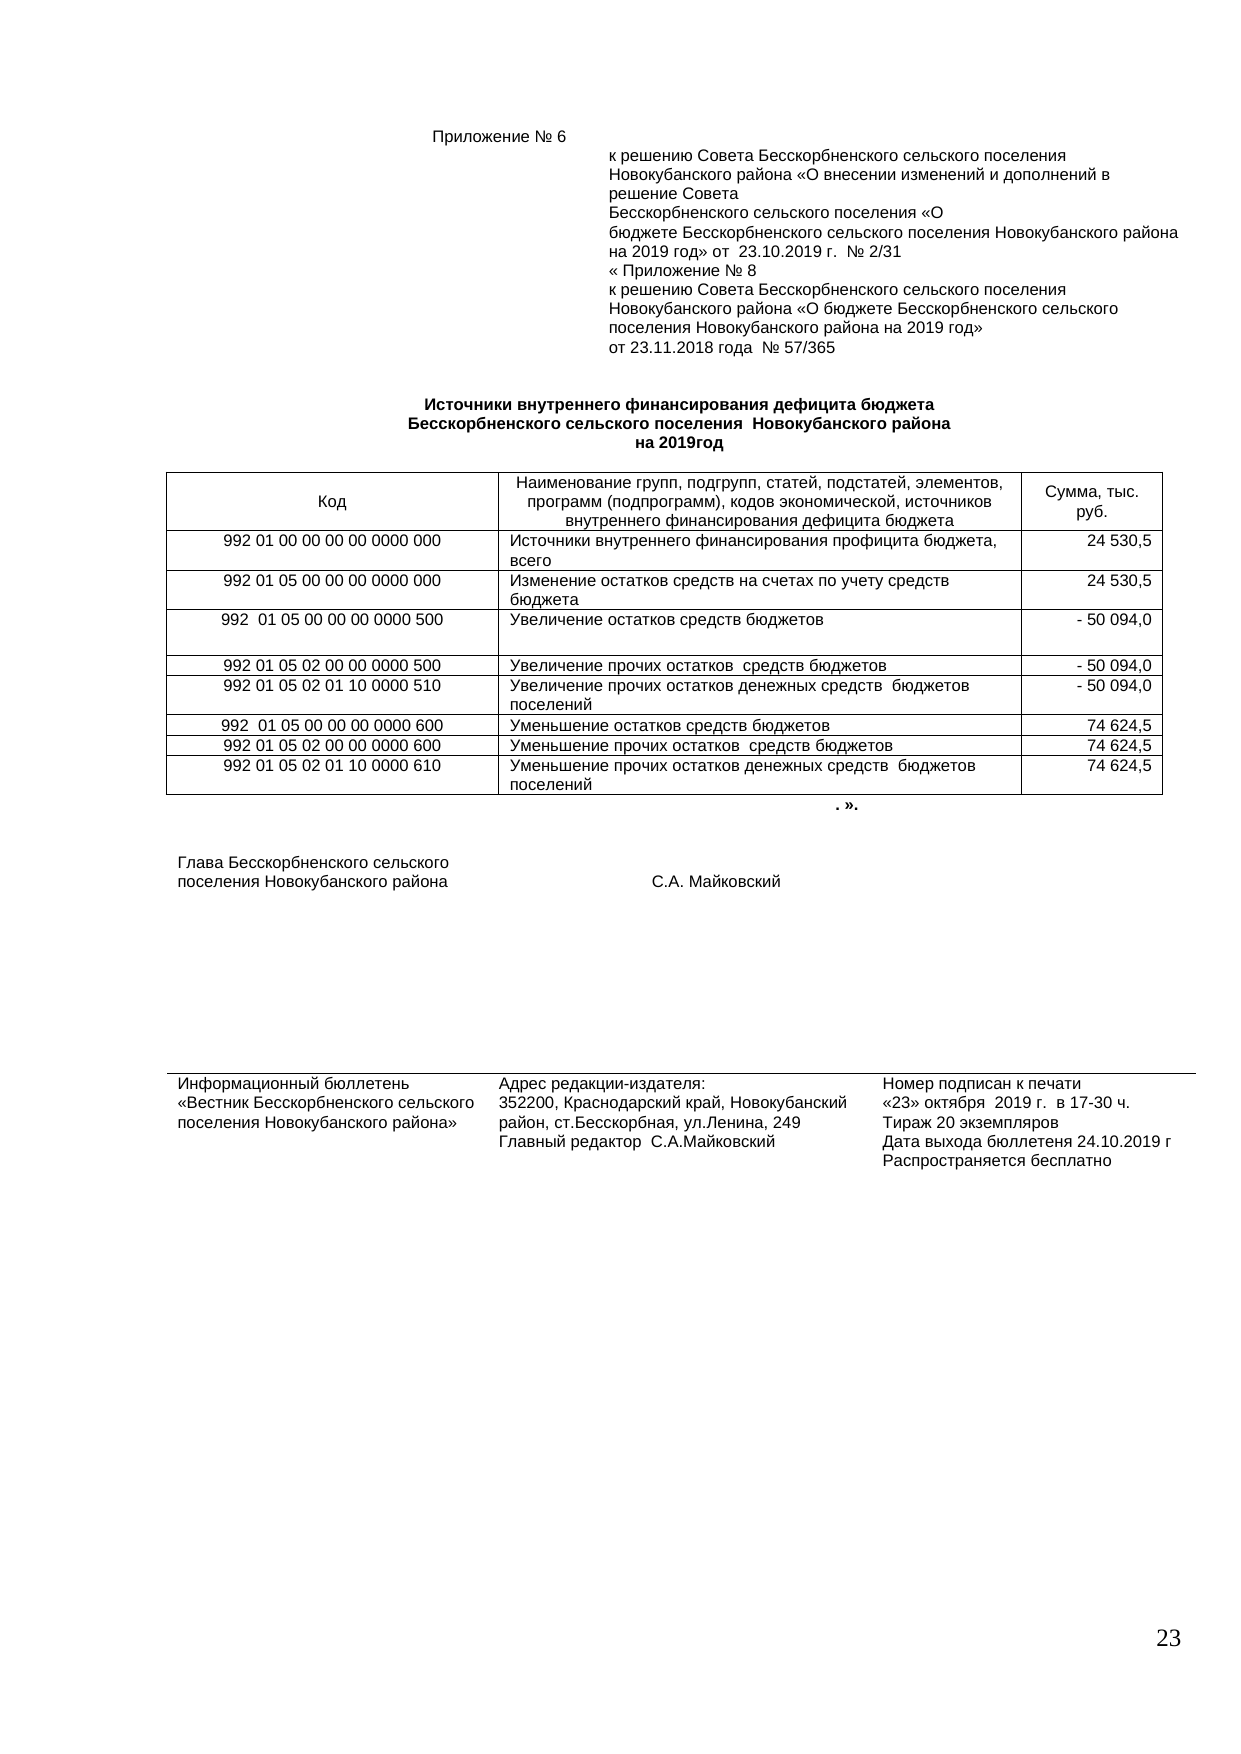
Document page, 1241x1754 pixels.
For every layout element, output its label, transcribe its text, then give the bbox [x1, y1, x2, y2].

text « Приложение № 8 [608, 261, 1181, 280]
text Бесскорбненского сельского поселения «О [608, 203, 1181, 222]
table_header Адрес редакции-издателя: 352200, Краснодарский край, Новокубанский район, ст.Бесскорбная, ул.Ленина, 249 Главный редактор С.А.Майковский [488, 1074, 871, 1170]
table_header Наименование групп, подгрупп, статей, подстатей, элементов, программ (подпрограмм), кодов экономической, источников внутреннего финансирования дефицита бюджета [499, 473, 1021, 530]
table_cell 992 01 05 02 00 00 0000 500 [167, 656, 498, 675]
table_cell - 50 094,0 [1022, 610, 1162, 655]
table_cell 24 530,5 [1022, 531, 1162, 569]
table_cell Изменение остатков средств на счетах по учету средств бюджета [499, 571, 1021, 609]
table_cell Уменьшение прочих остатков средств бюджетов [499, 736, 1021, 755]
text . ». [177, 795, 1181, 814]
table_cell - 50 094,0 [1022, 676, 1162, 714]
table_cell 992 01 00 00 00 00 0000 000 [167, 531, 498, 569]
table_cell 992 01 05 02 01 10 0000 510 [167, 676, 498, 714]
table_cell 992 01 05 00 00 00 0000 600 [167, 715, 498, 734]
table_cell Источники внутреннего финансирования профицита бюджета, всего [499, 531, 1021, 569]
text к решению Совета Бесскорбненского сельского поселения Новокубанского района «О внесении изменений и дополнений в решение Совета [608, 146, 1181, 203]
text поселения Новокубанского района С.А. Майковский [177, 872, 1181, 891]
table_cell 992 01 05 00 00 00 0000 500 [167, 610, 498, 655]
text Глава Бесскорбненского сельского [177, 853, 1181, 872]
table_header Код [167, 473, 498, 530]
table_cell Увеличение остатков средств бюджетов [499, 610, 1021, 655]
table_header Номер подписан к печати «23» октября 2019 г. в 17-30 ч. Тираж 20 экземпляров Дата выхода бюллетеня 24.10.2019 г Распространяется бесплатно [872, 1074, 1196, 1170]
table_cell Уменьшение остатков средств бюджетов [499, 715, 1021, 734]
table_cell Уменьшение прочих остатков денежных средств бюджетов поселений [499, 756, 1021, 794]
text на 2019год [177, 433, 1181, 452]
table_cell 74 624,5 [1022, 756, 1162, 794]
table_cell 992 01 05 02 01 10 0000 610 [167, 756, 498, 794]
table_cell Увеличение прочих остатков средств бюджетов [499, 656, 1021, 675]
table_cell Увеличение прочих остатков денежных средств бюджетов поселений [499, 676, 1021, 714]
text Приложение № 6 [177, 127, 1181, 146]
table_cell 992 01 05 00 00 00 0000 000 [167, 571, 498, 609]
table_header Информационный бюллетень «Вестник Бесскорбненского сельского поселения Новокубанского района» [167, 1074, 487, 1170]
text Источники внутреннего финансирования дефицита бюджета [177, 395, 1181, 414]
table_cell - 50 094,0 [1022, 656, 1162, 675]
text от 23.11.2018 года № 57/365 [608, 337, 1181, 357]
table_cell 74 624,5 [1022, 736, 1162, 755]
text Бесскорбненского сельского поселения Новокубанского района [177, 414, 1181, 433]
table_header Сумма, тыс. руб. [1022, 473, 1162, 530]
table_cell 24 530,5 [1022, 571, 1162, 609]
table_cell 74 624,5 [1022, 715, 1162, 734]
text бюджете Бесскорбненского сельского поселения Новокубанского района на 2019 год» от 23.10.2019 г. № 2/31 [608, 222, 1181, 261]
table_cell 992 01 05 02 00 00 0000 600 [167, 736, 498, 755]
text к решению Совета Бесскорбненского сельского поселения Новокубанского района «О бюджете Бесскорбненского сельского поселения Новокубанского района на 2019 год» [608, 280, 1181, 337]
